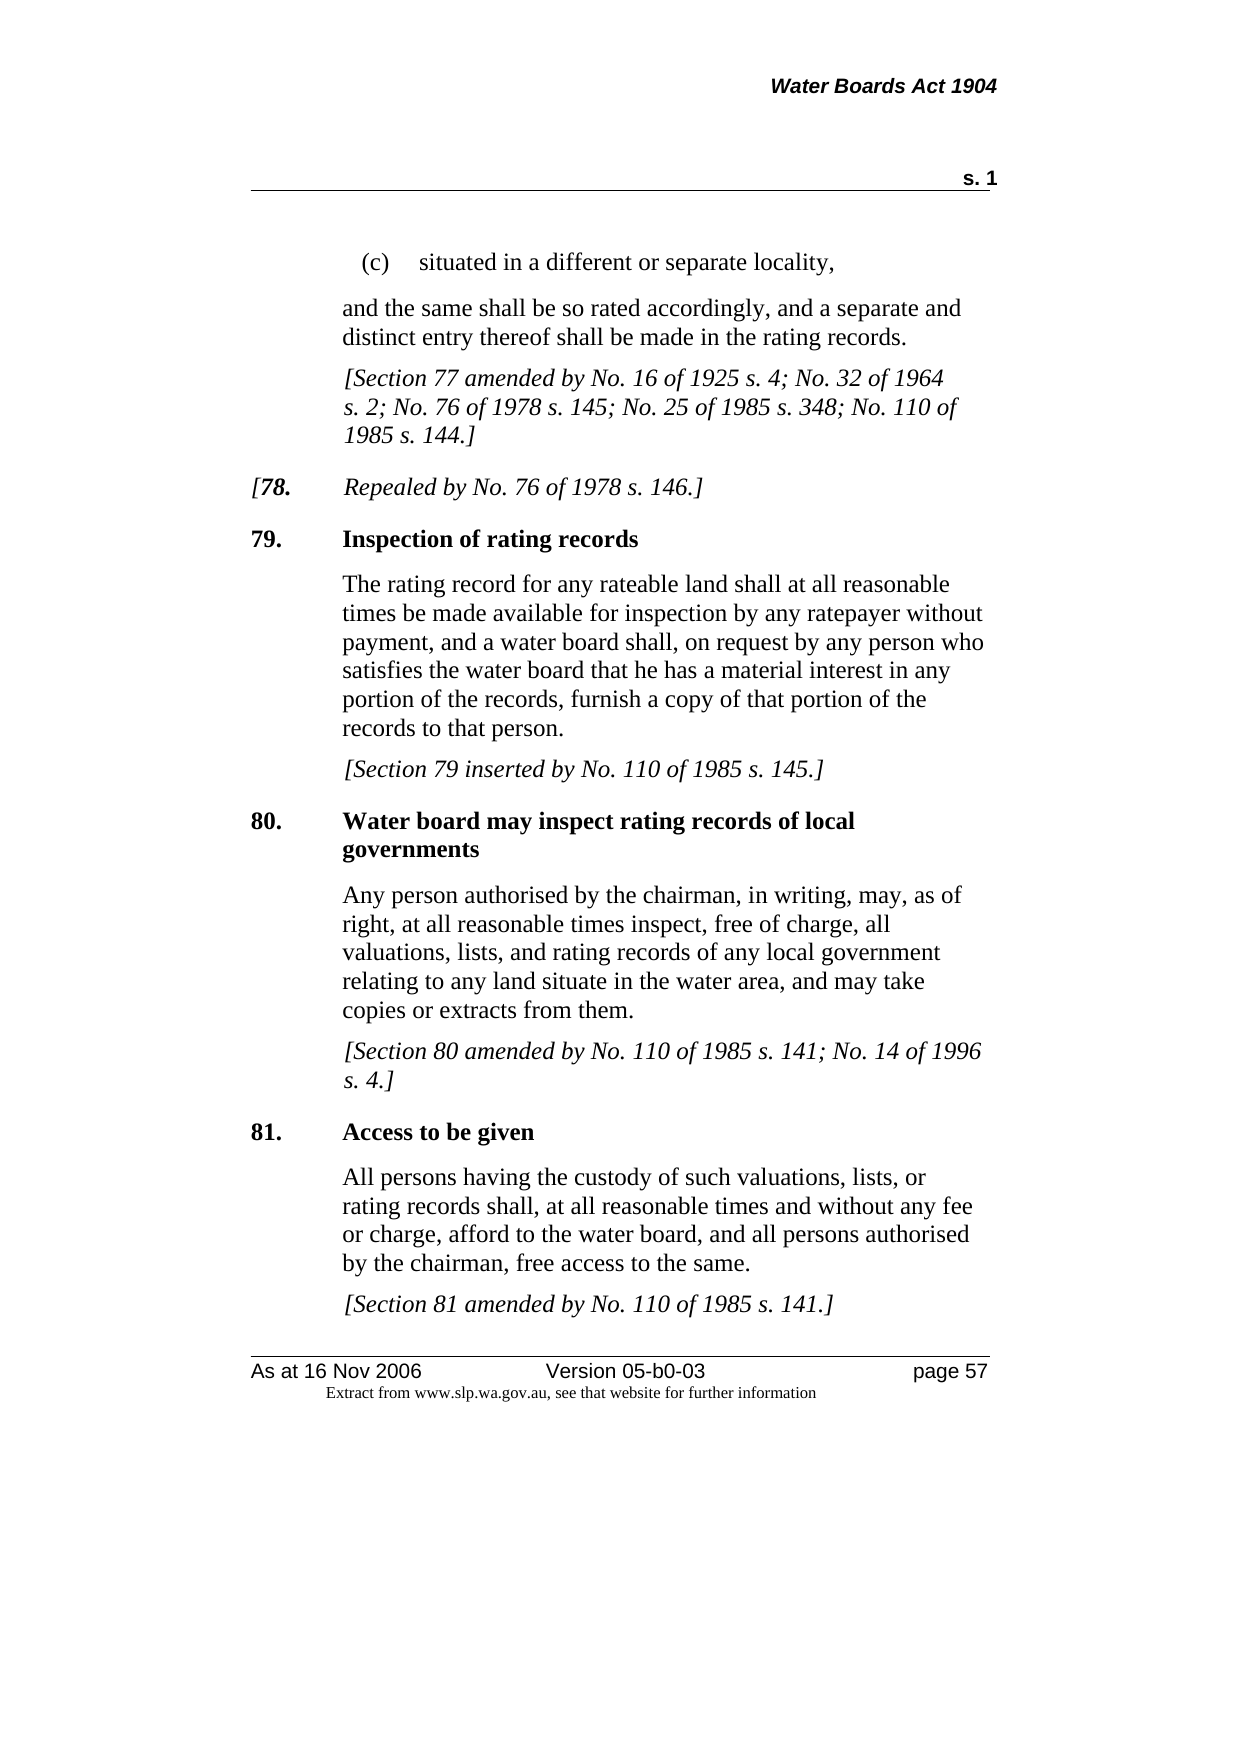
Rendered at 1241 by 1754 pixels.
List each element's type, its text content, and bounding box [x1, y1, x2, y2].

text [Section 80 amended by No. 110 of 1985 s. 141; No. 14 of 1996 s. 4.] [251, 1036, 990, 1094]
text (c) situated in a different or separate locality, [251, 247, 990, 276]
text The rating record for any rateable land shall at all reasonable times be made available for inspection by any ratepayer without payment, and a water board shall, on request by any person who satisfies the water board that he has a material interest in any portion of the records, furnish a copy of that portion of the records to that person. [251, 569, 990, 742]
subtitle 79. Inspection of rating records [251, 524, 990, 552]
text [Section 79 inserted by No. 110 of 1985 s. 145.] [251, 754, 990, 783]
subtitle 80. Water board may inspect rating records of local governments [251, 806, 990, 863]
text All persons having the custody of such valuations, lists, or rating records shall, at all reasonable times and without any fee or charge, afford to the water board, and all persons authorised by the chairman, free access to the same. [251, 1162, 990, 1277]
text Any person authorised by the chairman, in writing, may, as of right, at all reasonable times inspect, free of charge, all valuations, lists, and rating records of any local government relating to any land situate in the water area, and may take copies or extracts from them. [251, 880, 990, 1024]
text [Section 81 amended by No. 110 of 1985 s. 141.] [251, 1289, 990, 1318]
text [78. Repealed by No. 76 of 1978 s. 146.] [251, 472, 990, 501]
text and the same shall be so rated accordingly, and a separate and distinct entry thereof shall be made in the rating records. [251, 293, 990, 350]
subtitle 81. Access to be given [251, 1117, 990, 1145]
text [Section 77 amended by No. 16 of 1925 s. 4; No. 32 of 1964 s. 2; No. 76 of 1978 s. 145; No. 25 of 1985 s. 348; No. 110 of 1985 s. 144.] [251, 363, 990, 449]
